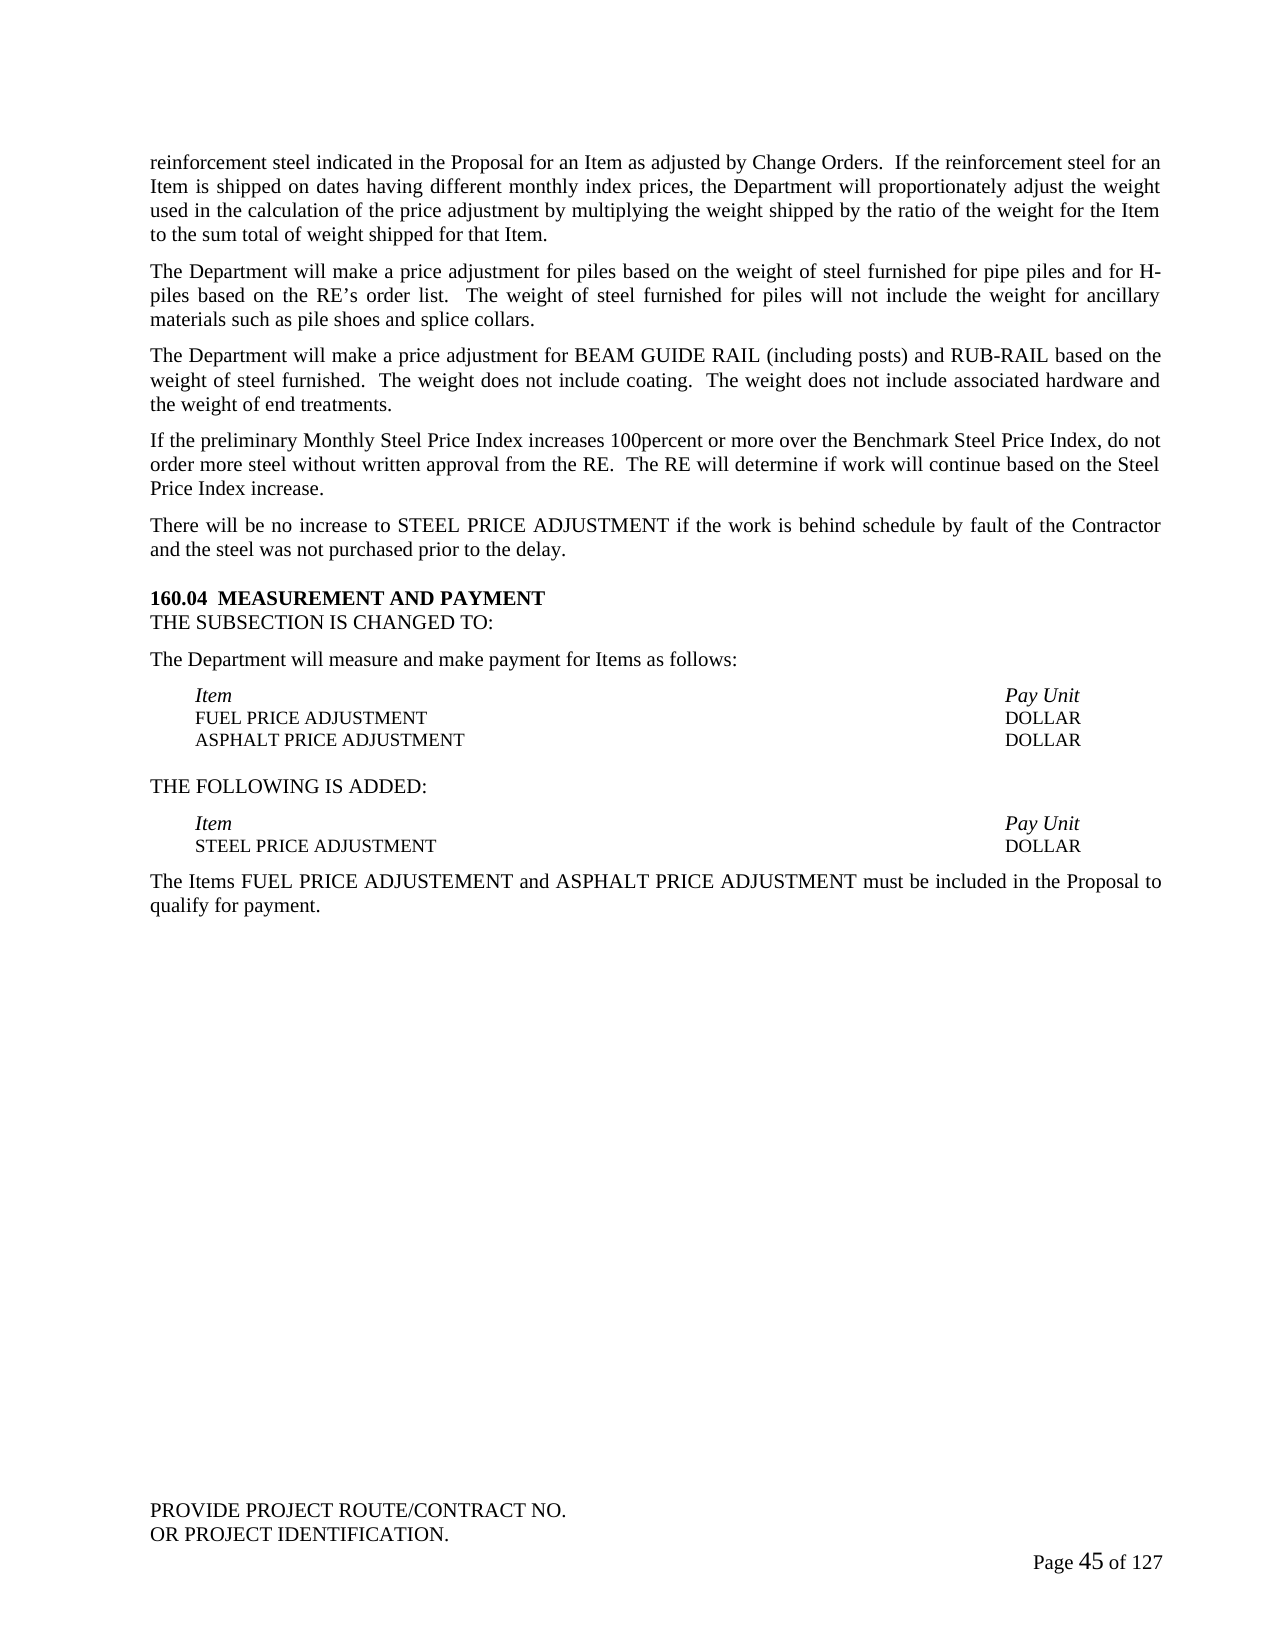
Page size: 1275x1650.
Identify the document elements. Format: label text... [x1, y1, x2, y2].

text The Subsection is changed to: [150, 610, 1162, 634]
text If the preliminary Monthly Steel Price Index increases 100percent or more over the Benchmark Steel Price Index, do not order more steel without written approval from the RE. The RE will determine if work will continue based on the Steel Price Index increase. [150, 428, 1162, 500]
text The Department will measure and make payment for Items as follows: [150, 647, 1162, 671]
text The Department will make a price adjustment for BEAM GUIDE RAIL (including posts) and RUB-RAIL based on the weight of steel furnished. The weight does not include coating. The weight does not include associated hardware and the weight of end treatments. [150, 343, 1162, 416]
text 160.04 Measurement and Payment [150, 586, 1162, 610]
text STEEL PRICE ADJUSTMENT dollar [195, 835, 1162, 857]
text ASPHALT PRICE ADJUSTMENT dollar [195, 729, 1162, 750]
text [150, 150, 1162, 246]
text FUEL PRICE ADJUSTMENT dollar [195, 707, 1162, 729]
text The Department will make a price adjustment for piles based on the weight of steel furnished for pipe piles and for H-piles based on the RE’s order list. The weight of steel furnished for piles will not include the weight for ancillary materials such as pile shoes and splice collars. [150, 259, 1162, 331]
text The following is added: [150, 774, 1162, 798]
title Item Pay Unit [195, 811, 1162, 835]
text There will be no increase to STEEL PRICE ADJUSTMENT if the work is behind schedule by fault of the Contractor and the steel was not purchased prior to the delay. [150, 513, 1162, 561]
title Item Pay Unit [195, 683, 1162, 707]
text The Items Fuel Price Adjustement and Asphalt Price Adjustment must be included in the Proposal to qualify for payment. [150, 869, 1162, 917]
